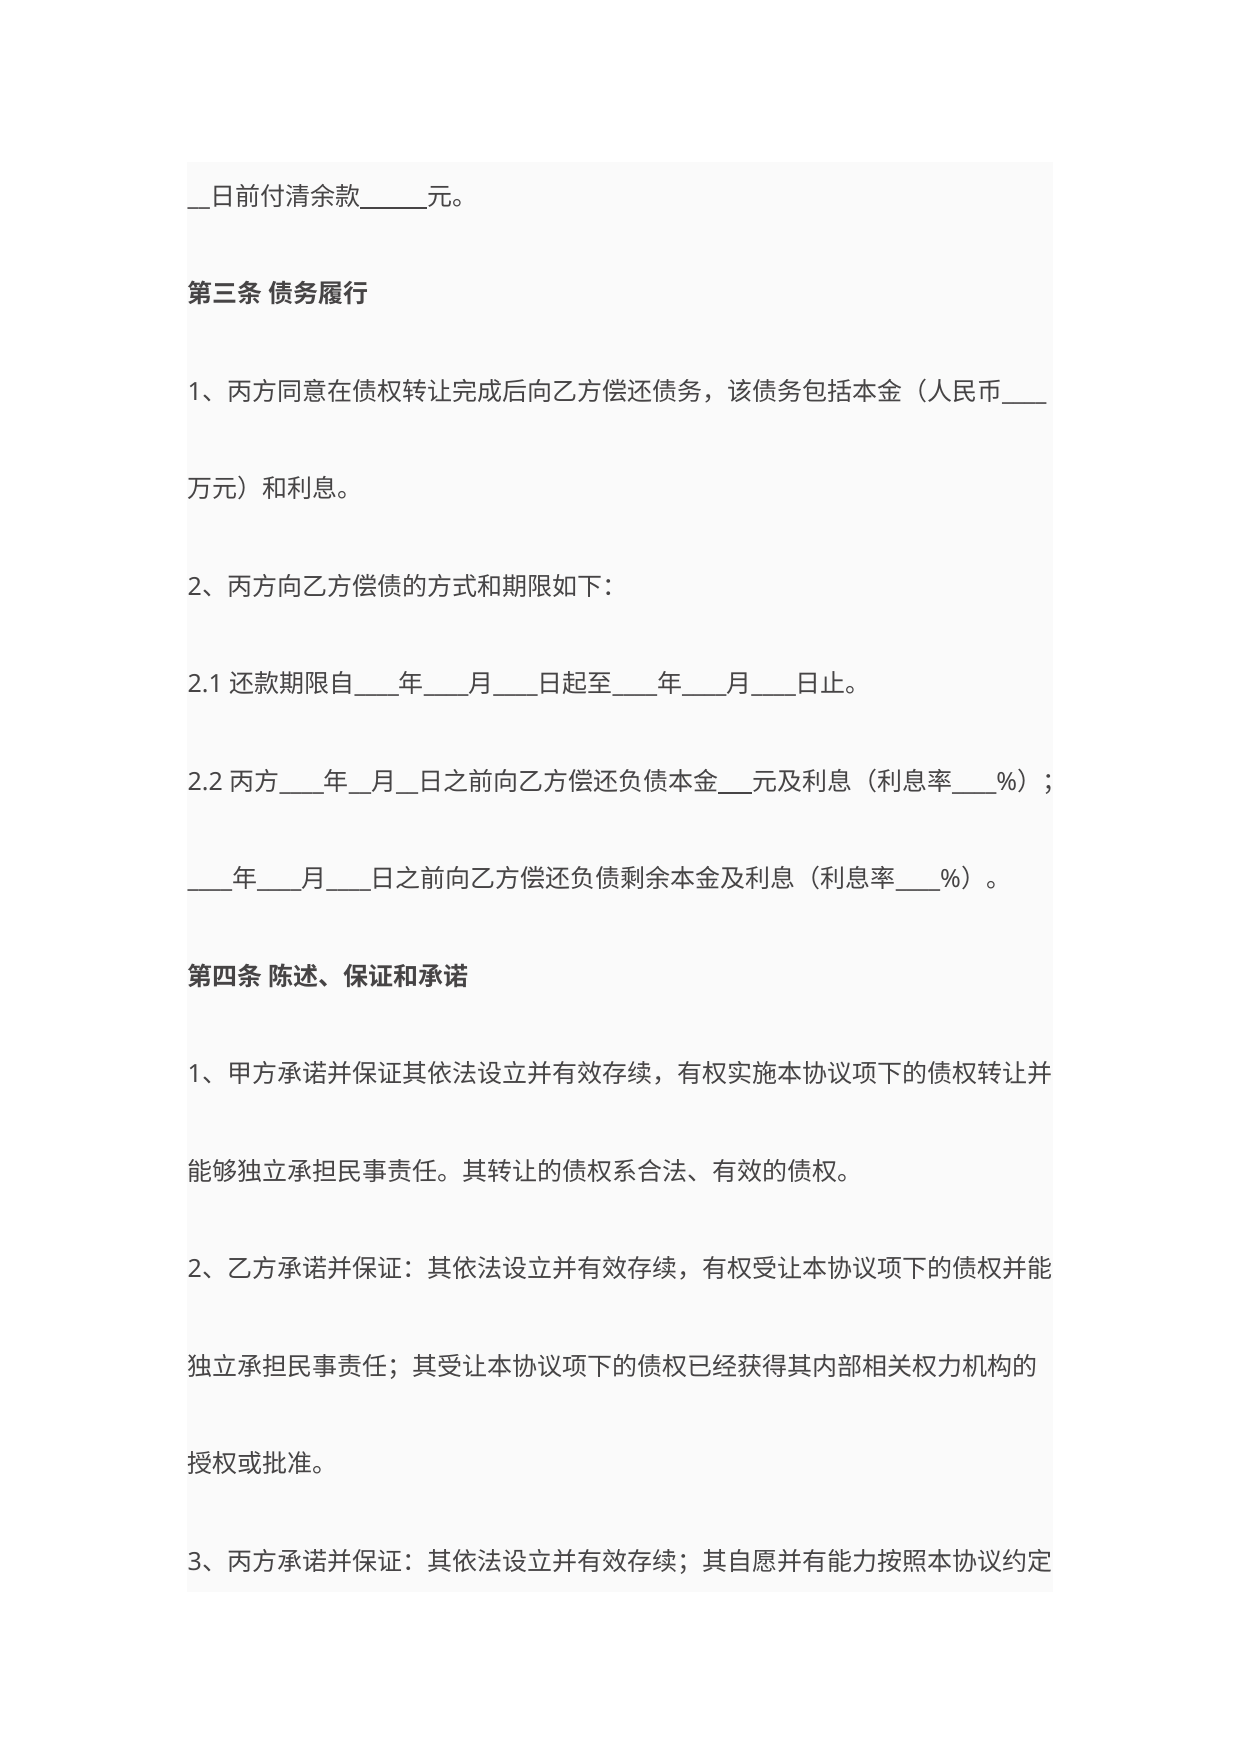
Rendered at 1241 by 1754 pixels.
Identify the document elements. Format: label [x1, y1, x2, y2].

text [187, 162, 1053, 1592]
